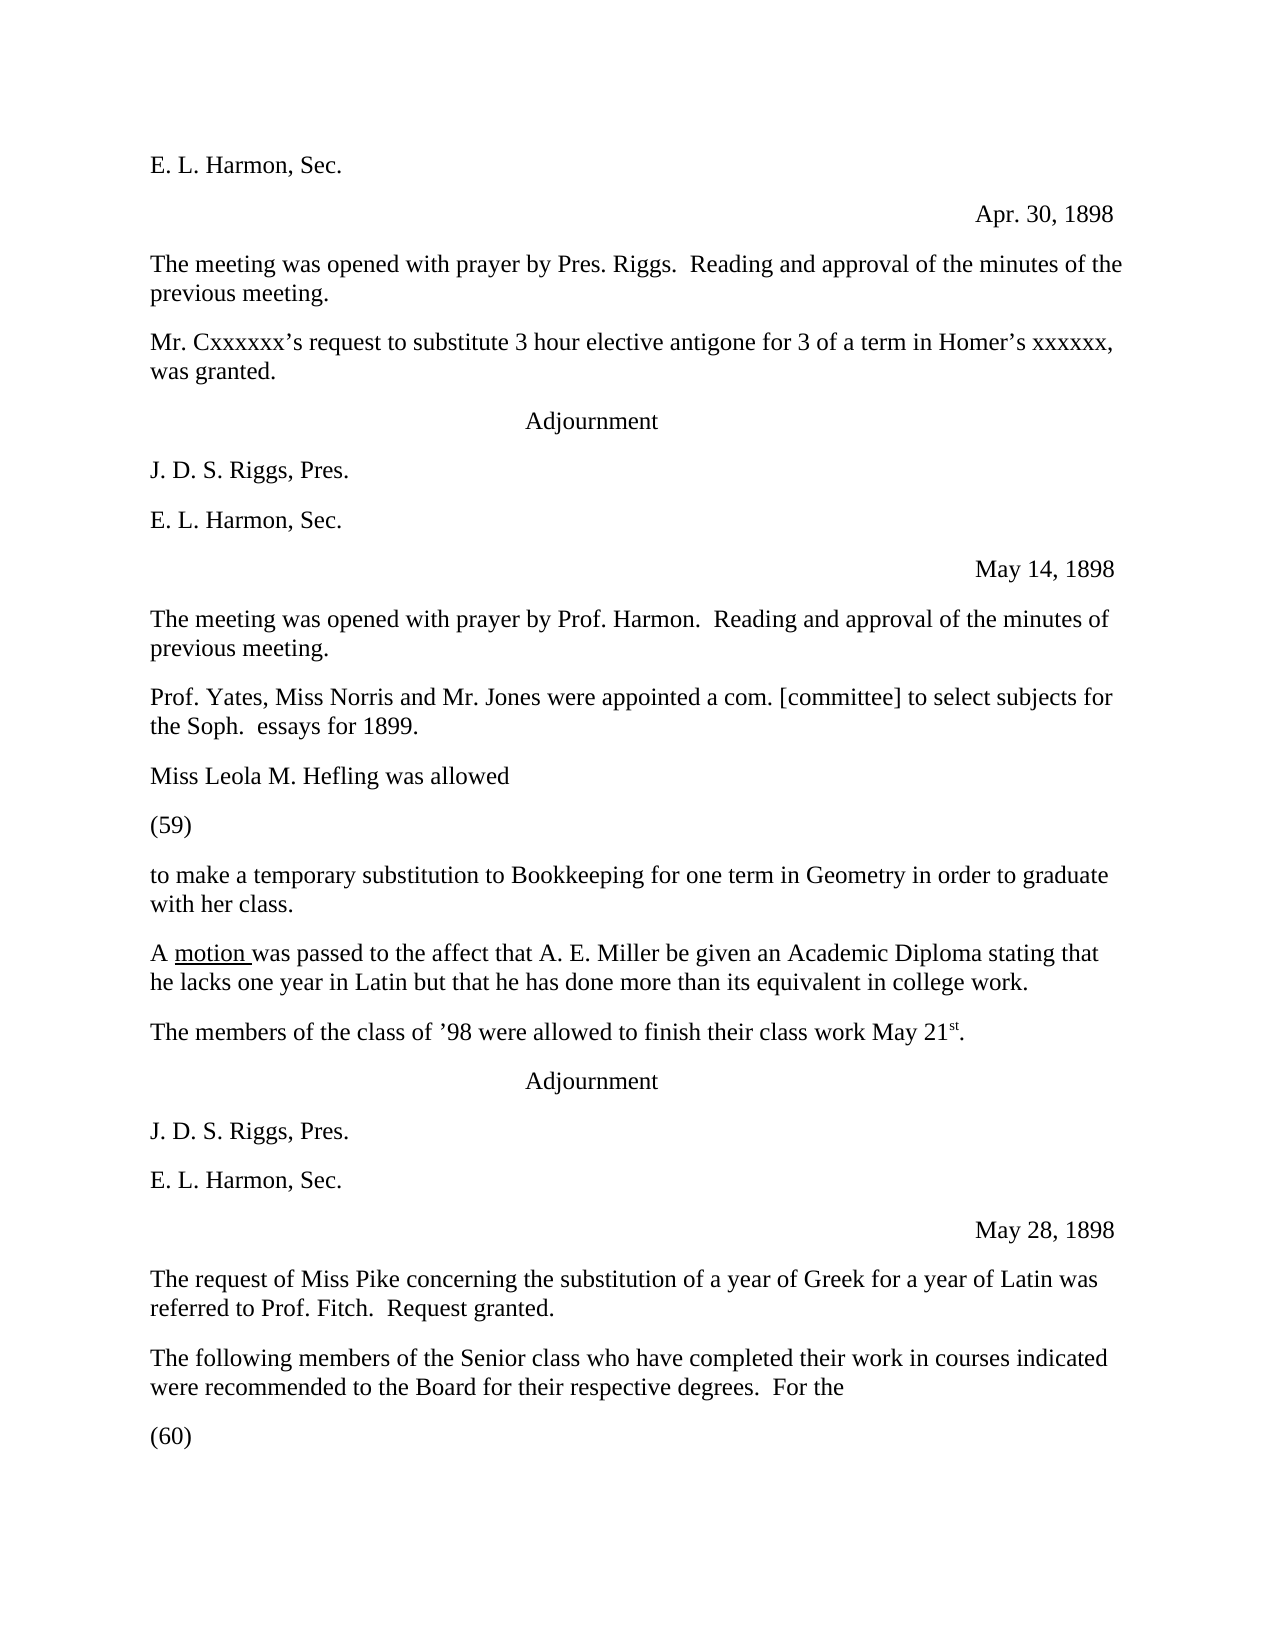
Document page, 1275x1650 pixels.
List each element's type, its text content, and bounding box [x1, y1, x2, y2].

text The meeting was opened with prayer by Prof. Harmon. Reading and approval of the minutes of previous meeting. [150, 604, 1125, 662]
text Adjournment [150, 1066, 1125, 1095]
text The meeting was opened with prayer by Pres. Riggs. Reading and approval of the minutes of the previous meeting. [150, 249, 1125, 307]
text Adjournment [150, 406, 1125, 434]
text May 28, 1898 [975, 1215, 1125, 1244]
text E. L. Harmon, Sec. [150, 505, 1125, 534]
text E. L. Harmon, Sec. [150, 150, 1125, 179]
text J. D. S. Riggs, Pres. [150, 1116, 1125, 1144]
text (59) [150, 810, 1125, 839]
text A motion was passed to the affect that A. E. Miller be given an Academic Diploma stating that he lacks one year in Latin but that he has done more than its equivalent in college work. [150, 938, 1125, 996]
text Mr. Cxxxxxx’s request to substitute 3 hour elective antigone for 3 of a term in Homer’s xxxxxx, was granted. [150, 327, 1125, 385]
text to make a temporary substitution to Bookkeeping for one term in Geometry in order to graduate with her class. [150, 860, 1125, 917]
text The following members of the Senior class who have completed their work in courses indicated were recommended to the Board for their respective degrees. For the [150, 1343, 1125, 1400]
text Prof. Yates, Miss Norris and Mr. Jones were appointed a com. [committee] to select subjects for the Soph. essays for 1899. [150, 682, 1125, 740]
text Apr. 30, 1898 [900, 199, 1125, 228]
text (60) [150, 1421, 1125, 1450]
text E. L. Harmon, Sec. [150, 1165, 1125, 1194]
text May 14, 1898 [900, 554, 1125, 583]
text J. D. S. Riggs, Pres. [150, 455, 1125, 484]
text Miss Leola M. Hefling was allowed [150, 761, 1125, 789]
text The members of the class of ’98 were allowed to finish their class work May 21st. [150, 1017, 1125, 1045]
text The request of Miss Pike concerning the substitution of a year of Greek for a year of Latin was referred to Prof. Fitch. Request granted. [150, 1264, 1125, 1322]
